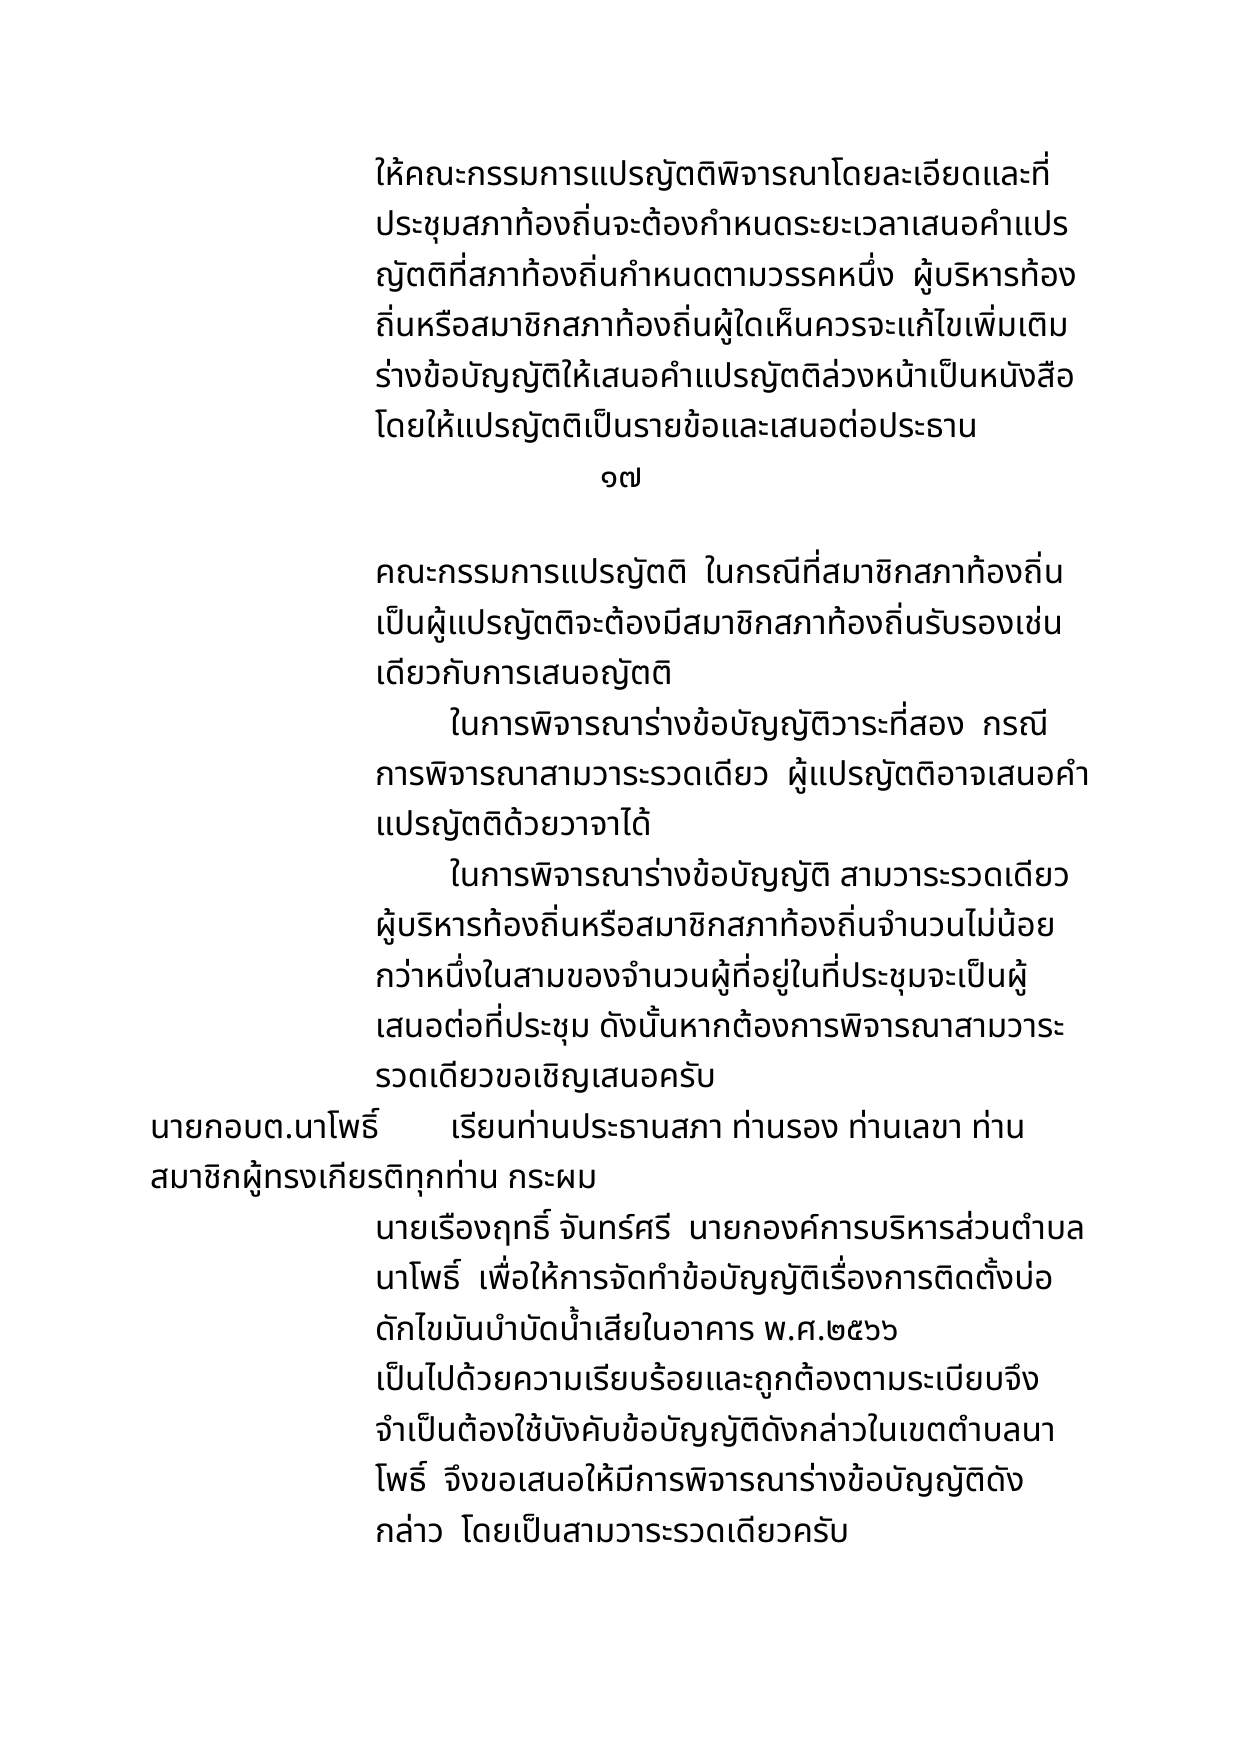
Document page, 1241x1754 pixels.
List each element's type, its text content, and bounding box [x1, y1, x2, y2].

text เป็นไปด้วยความเรียบร้อยและถูกต้องตามระเบียบจึงจำเป็นต้องใช้บังคับข้อบัญญัติดังกล่าวในเขตตำบลนาโพธิ์ จึงขอเสนอให้มีการพิจารณาร่างข้อบัญญัติดังกล่าว โดยเป็นสามวาระรวดเดียวครับ [375, 1355, 1090, 1557]
text นายกอบต.นาโพธิ์ เรียนท่านประธานสภา ท่านรอง ท่านเลขา ท่านสมาชิกผู้ทรงเกียรติทุกท่าน กระผม [150, 1103, 1090, 1204]
text นายเรืองฤทธิ์ จันทร์ศรี นายกองค์การบริหารส่วนตำบลนาโพธิ์ เพื่อให้การจัดทำข้อบัญญัติเรื่องการติดตั้งบ่อดักไขมันบำบัดน้ำเสียในอาคาร พ.ศ.๒๕๖๖ [375, 1204, 1090, 1355]
text ในการพิจารณาร่างข้อบัญญัติ สามวาระรวดเดียว ผู้บริหารท้องถิ่นหรือสมาชิกสภาท้องถิ่นจำนวนไม่น้อยกว่าหนึ่งในสามของจำนวนผู้ที่อยู่ในที่ประชุมจะเป็นผู้เสนอต่อที่ประชุม ดังนั้นหากต้องการพิจารณาสามวาระรวดเดียวขอเชิญเสนอครับ [375, 851, 1090, 1103]
text ในการพิจารณาร่างข้อบัญญัติวาระที่สอง กรณีการพิจารณาสามวาระรวดเดียว ผู้แปรญัตติอาจเสนอคำแปรญัตติด้วยวาจาได้ [375, 699, 1090, 851]
text คณะกรรมการแปรญัตติ ในกรณีที่สมาชิกสภาท้องถิ่นเป็นผู้แปรญัตติจะต้องมีสมาชิกสภาท้องถิ่นรับรองเช่นเดียวกับการเสนอญัตติ [375, 548, 1090, 699]
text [375, 150, 1090, 452]
text ๑๗ [375, 452, 1090, 503]
